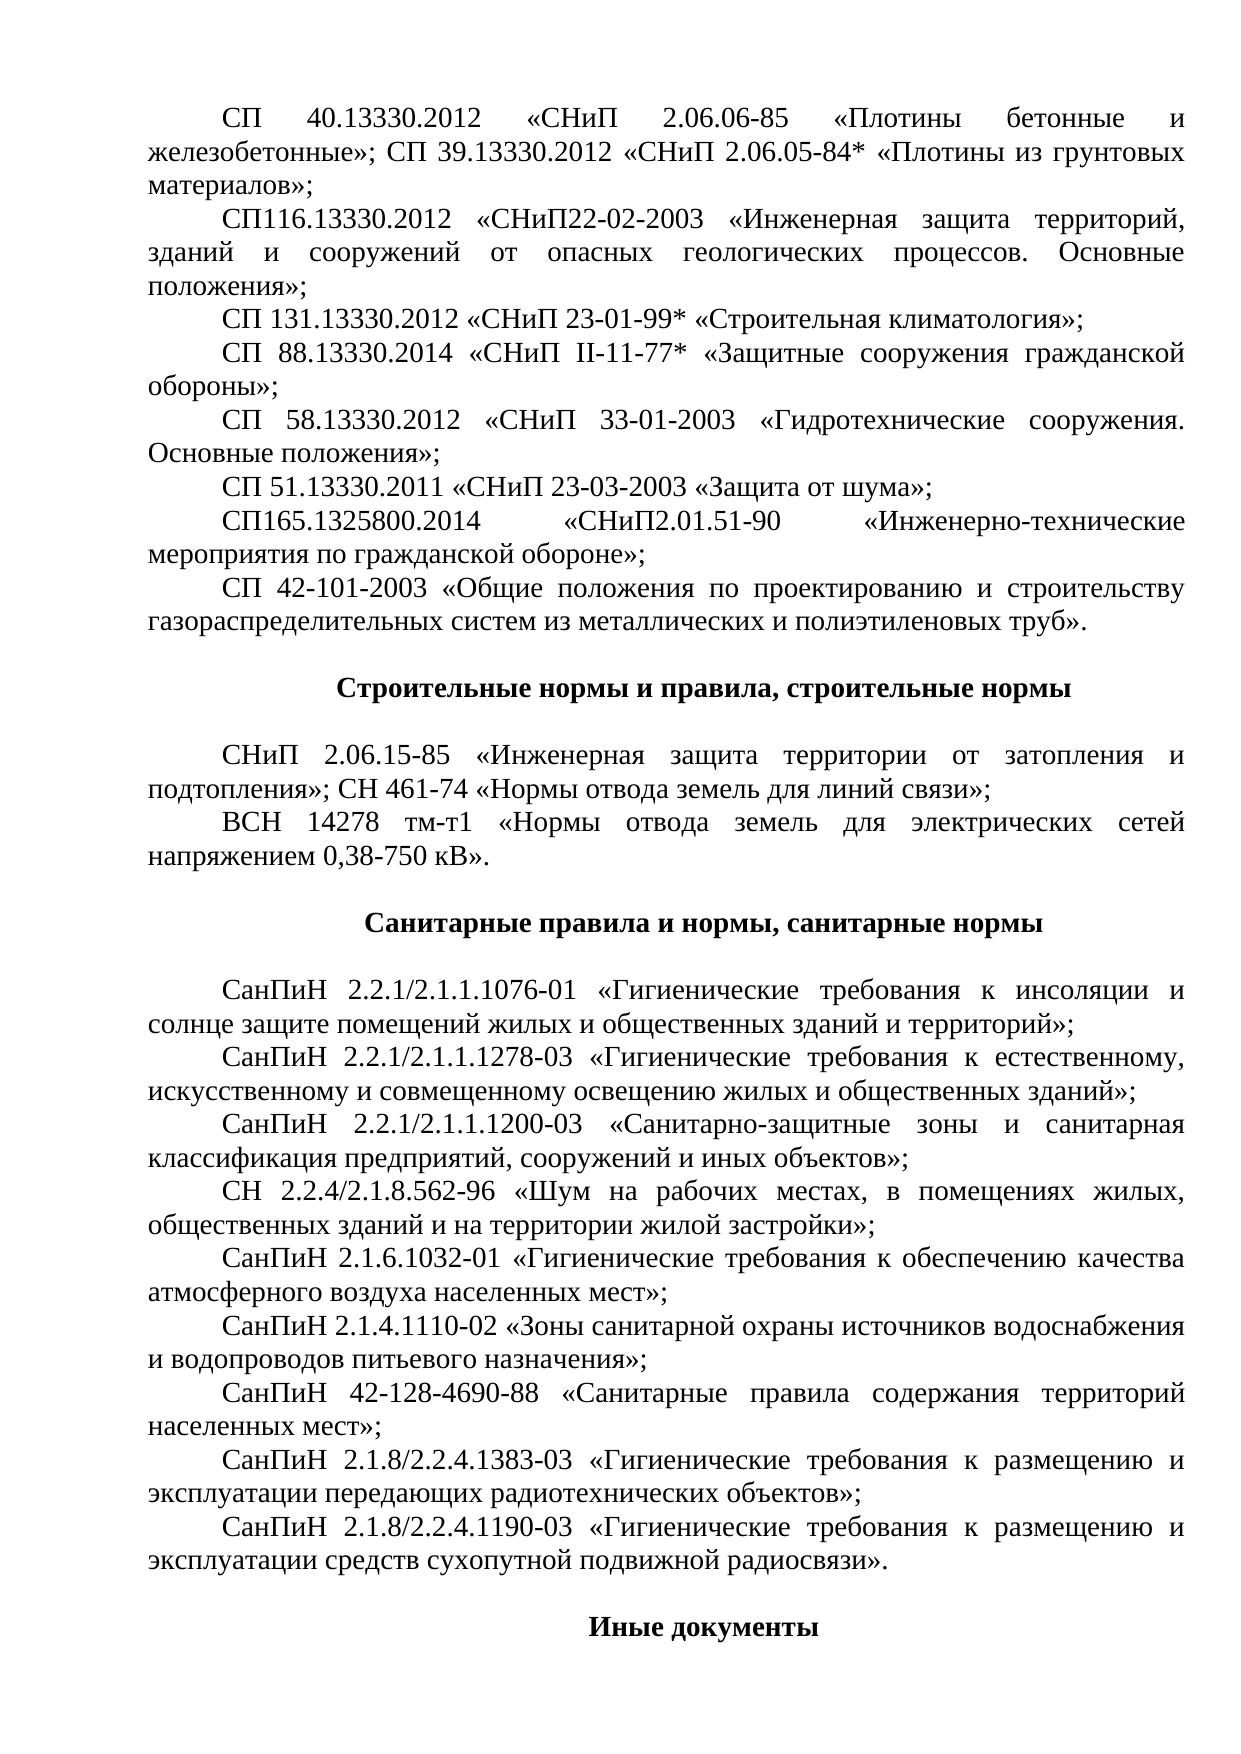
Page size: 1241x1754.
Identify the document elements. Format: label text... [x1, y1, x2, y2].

text СП 42-101-2003 «Общие положения по проектированию и строительству газораспределительных систем из металлических и полиэтиленовых труб». [148, 570, 1186, 637]
text СН 2.2.4/2.1.8.562-96 «Шум на рабочих местах, в помещениях жилых, общественных зданий и на территории жилой застройки»; [148, 1173, 1186, 1241]
text СанПиН 2.1.6.1032-01 «Гигиенические требования к обеспечению качества атмосферного воздуха населенных мест»; [148, 1241, 1186, 1308]
text СанПиН 2.2.1/2.1.1.1278-03 «Гигиенические требования к естественному, искусственному и совмещенному освещению жилых и общественных зданий»; [148, 1039, 1186, 1106]
text СанПиН 2.1.4.1110-02 «Зоны санитарной охраны источников водоснабжения и водопроводов питьевого назначения»; [148, 1308, 1186, 1375]
text СП116.13330.2012 «СНиП22-02-2003 «Инженерная защита территорий, зданий и сооружений от опасных геологических процессов. Основные положения»; [148, 201, 1186, 301]
text СП 88.13330.2014 «СНиП II-11-77* «Защитные сооружения гражданской обороны»; [148, 335, 1186, 402]
text СП165.1325800.2014 «СНиП2.01.51-90 «Инженерно-технические мероприятия по гражданской обороне»; [148, 503, 1186, 570]
text ВСН 14278 тм-т1 «Нормы отвода земель для электрических сетей напряжением 0,38-750 кВ». [148, 804, 1186, 872]
text СанПиН 42-128-4690-88 «Санитарные правила содержания территорий населенных мест»; [148, 1375, 1186, 1442]
text СанПиН 2.2.1/2.1.1.1076-01 «Гигиенические требования к инсоляции и солнце защите помещений жилых и общественных зданий и территорий»; [148, 972, 1186, 1039]
text Санитарные правила и нормы, санитарные нормы [148, 905, 1186, 939]
text СП 58.13330.2012 «СНиП 33-01-2003 «Гидротехнические сооружения. Основные положения»; [148, 402, 1186, 469]
text СНиП 2.06.15-85 «Инженерная защита территории от затопления и подтопления»; СН 461-74 «Нормы отвода земель для линий связи»; [148, 737, 1186, 804]
text СанПиН 2.1.8/2.2.4.1190-03 «Гигиенические требования к размещению и эксплуатации средств сухопутной подвижной радиосвязи». [148, 1509, 1186, 1576]
text СанПиН 2.1.8/2.2.4.1383-03 «Гигиенические требования к размещению и эксплуатации передающих радиотехнических объектов»; [148, 1442, 1186, 1509]
text СанПиН 2.2.1/2.1.1.1200-03 «Санитарно-защитные зоны и санитарная классификация предприятий, сооружений и иных объектов»; [148, 1106, 1186, 1173]
text Иные документы [148, 1609, 1186, 1643]
text СП 40.13330.2012 «СНиП 2.06.06-85 «Плотины бетонные и железобетонные»; СП 39.13330.2012 «СНиП 2.06.05-84* «Плотины из грунтовых материалов»; [148, 100, 1186, 201]
text СП 51.13330.2011 «СНиП 23-03-2003 «Защита от шума»; [148, 469, 1186, 503]
text Строительные нормы и правила, строительные нормы [148, 670, 1186, 704]
text СП 131.13330.2012 «СНиП 23-01-99* «Строительная климатология»; [148, 301, 1186, 335]
